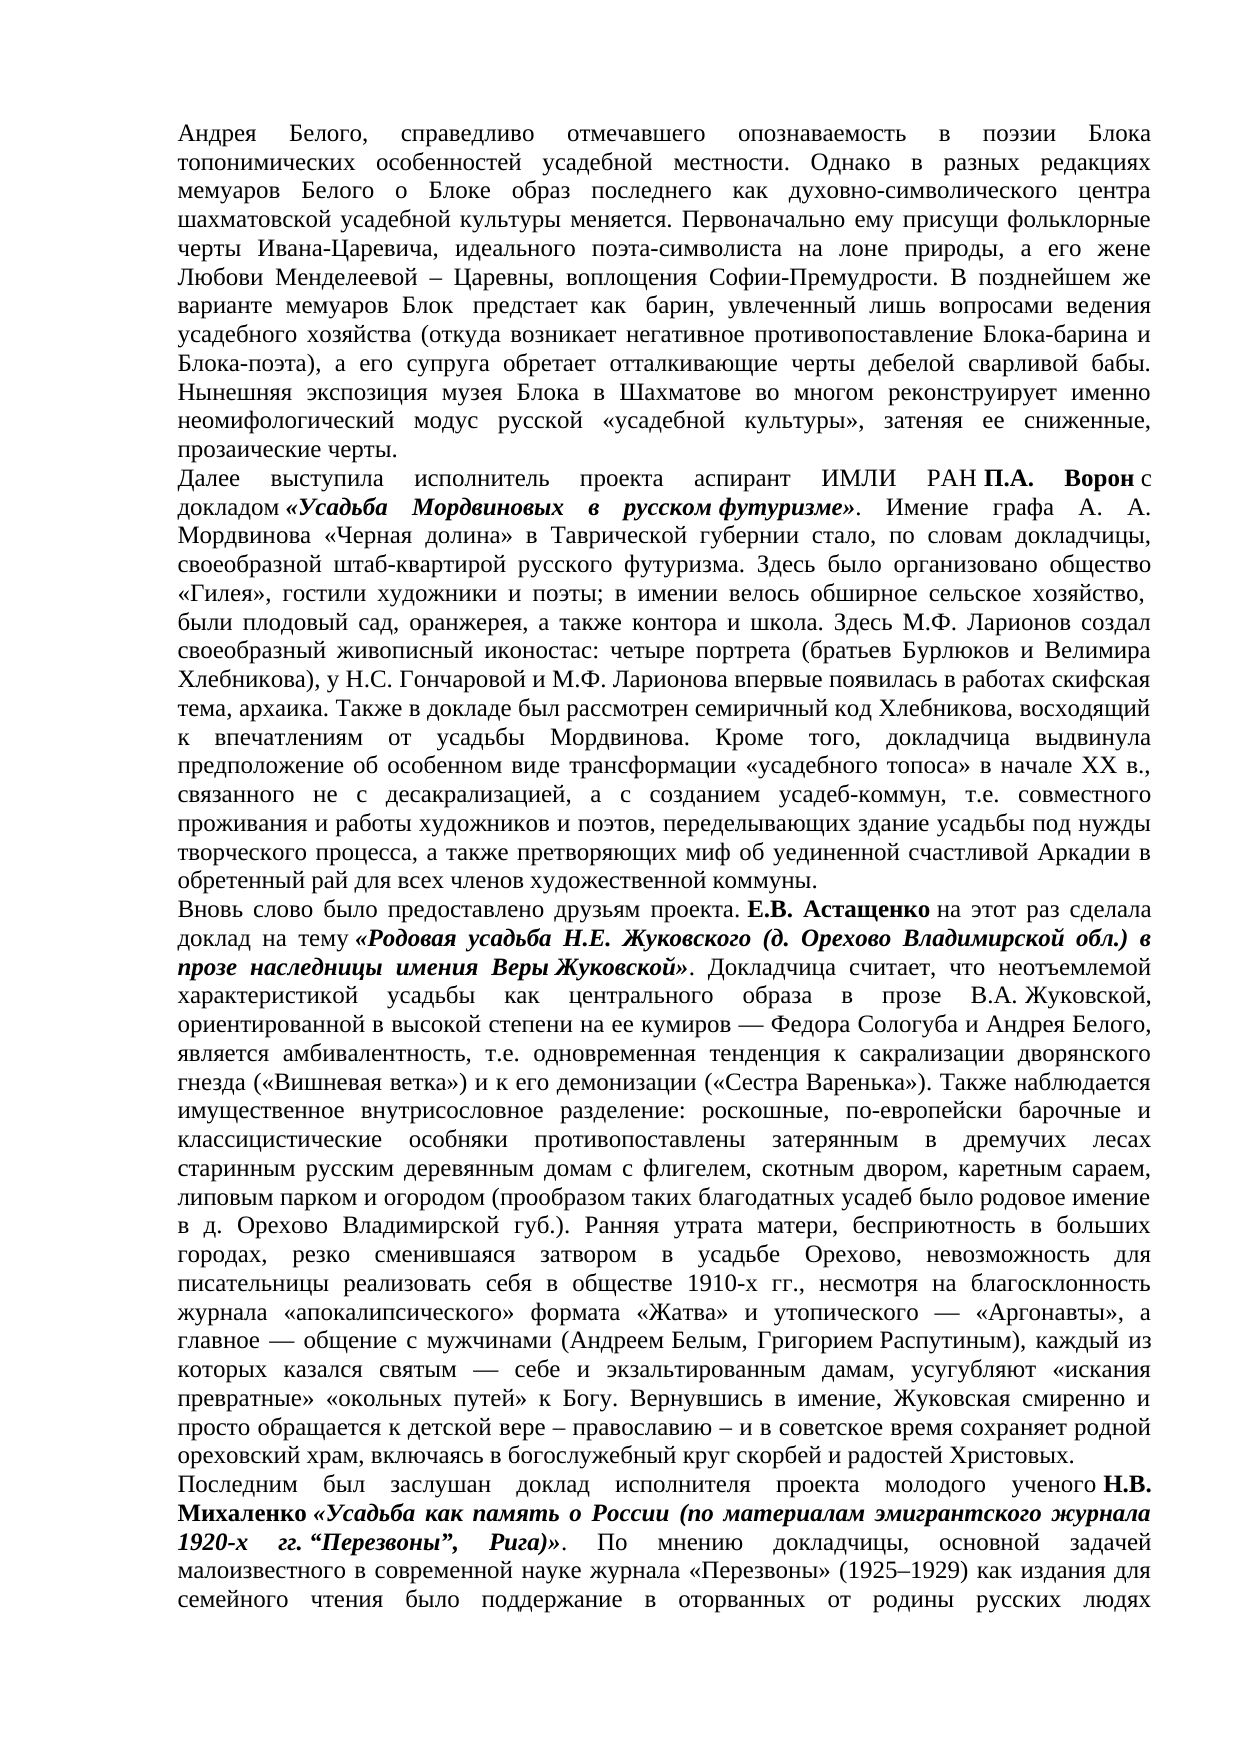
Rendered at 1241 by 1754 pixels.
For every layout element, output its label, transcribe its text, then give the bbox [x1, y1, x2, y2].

text Далее выступила исполнитель проекта аспирант ИМЛИ РАН П.А. Ворон с докладом «Усадьба Мордвиновых в русском футуризме». Имение графа А. А. Мордвинова «Черная долина» в Таврической губернии стало, по словам докладчицы, своеобразной штаб-квартирой русского футуризма. Здесь было организовано общество «Гилея», гостили художники и поэты; в имении велось обширное сельское хозяйство, были плодовый сад, оранжерея, а также контора и школа. Здесь М.Ф. Ларионов создал своеобразный живописный иконостас: четыре портрета (братьев Бурлюков и Велимира Хлебникова), у Н.С. Гончаровой и М.Ф. Ларионова впервые появилась в работах скифская тема, архаика. Также в докладе был рассмотрен семиричный код Хлебникова, восходящий к впечатлениям от усадьбы Мордвинова. Кроме того, докладчица выдвинула предположение об особенном виде трансформации «усадебного топоса» в начале ХХ в., связанного не с десакрализацией, а с созданием усадеб-коммун, т.е. совместного проживания и работы художников и поэтов, переделывающих здание усадьбы под нужды творческого процесса, а также претворяющих миф об уединенной счастливой Аркадии в обретенный рай для всех членов художественной коммуны. [177, 463, 1152, 894]
text Вновь слово было предоставлено друзьям проекта. Е.В. Астащенко на этот раз сделала доклад на тему «Родовая усадьба Н.Е. Жуковского (д. Орехово Владимирской обл.) в прозе наследницы имения Веры Жуковской». Докладчица считает, что неотъемлемой характеристикой усадьбы как центрального образа в прозе В.А. Жуковской, ориентированной в высокой степени на ее кумиров — Федора Сологуба и Андрея Белого, является амбивалентность, т.е. одновременная тенденция к сакрализации дворянского гнезда («Вишневая ветка») и к его демонизации («Сестра Варенька»). Также наблюдается имущественное внутрисословное разделение: роскошные, по-европейски барочные и классицистические особняки противопоставлены затерянным в дремучих лесах старинным русским деревянным домам с флигелем, скотным двором, каретным сараем, липовым парком и огородом (прообразом таких благодатных усадеб было родовое имение в д. Орехово Владимирской губ.). Ранняя утрата матери, бесприютность в больших городах, резко сменившаяся затвором в усадьбе Орехово, невозможность для писательницы реализовать себя в обществе 1910-х гг., несмотря на благосклонность журнала «апокалипсического» формата «Жатва» и утопического — «Аргонавты», а главное — общение с мужчинами (Андреем Белым, Григорием Распутиным), каждый из которых казался святым — себе и экзальтированным дамам, усугубляют «искания превратные» «окольных путей» к Богу. Вернувшись в имение, Жуковская смиренно и просто обращается к детской вере – православию – и в советское время сохраняет родной ореховский храм, включаясь в богослужебный круг скорбей и радостей Христовых. [177, 894, 1152, 1469]
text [177, 118, 1152, 463]
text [177, 1469, 1152, 1613]
